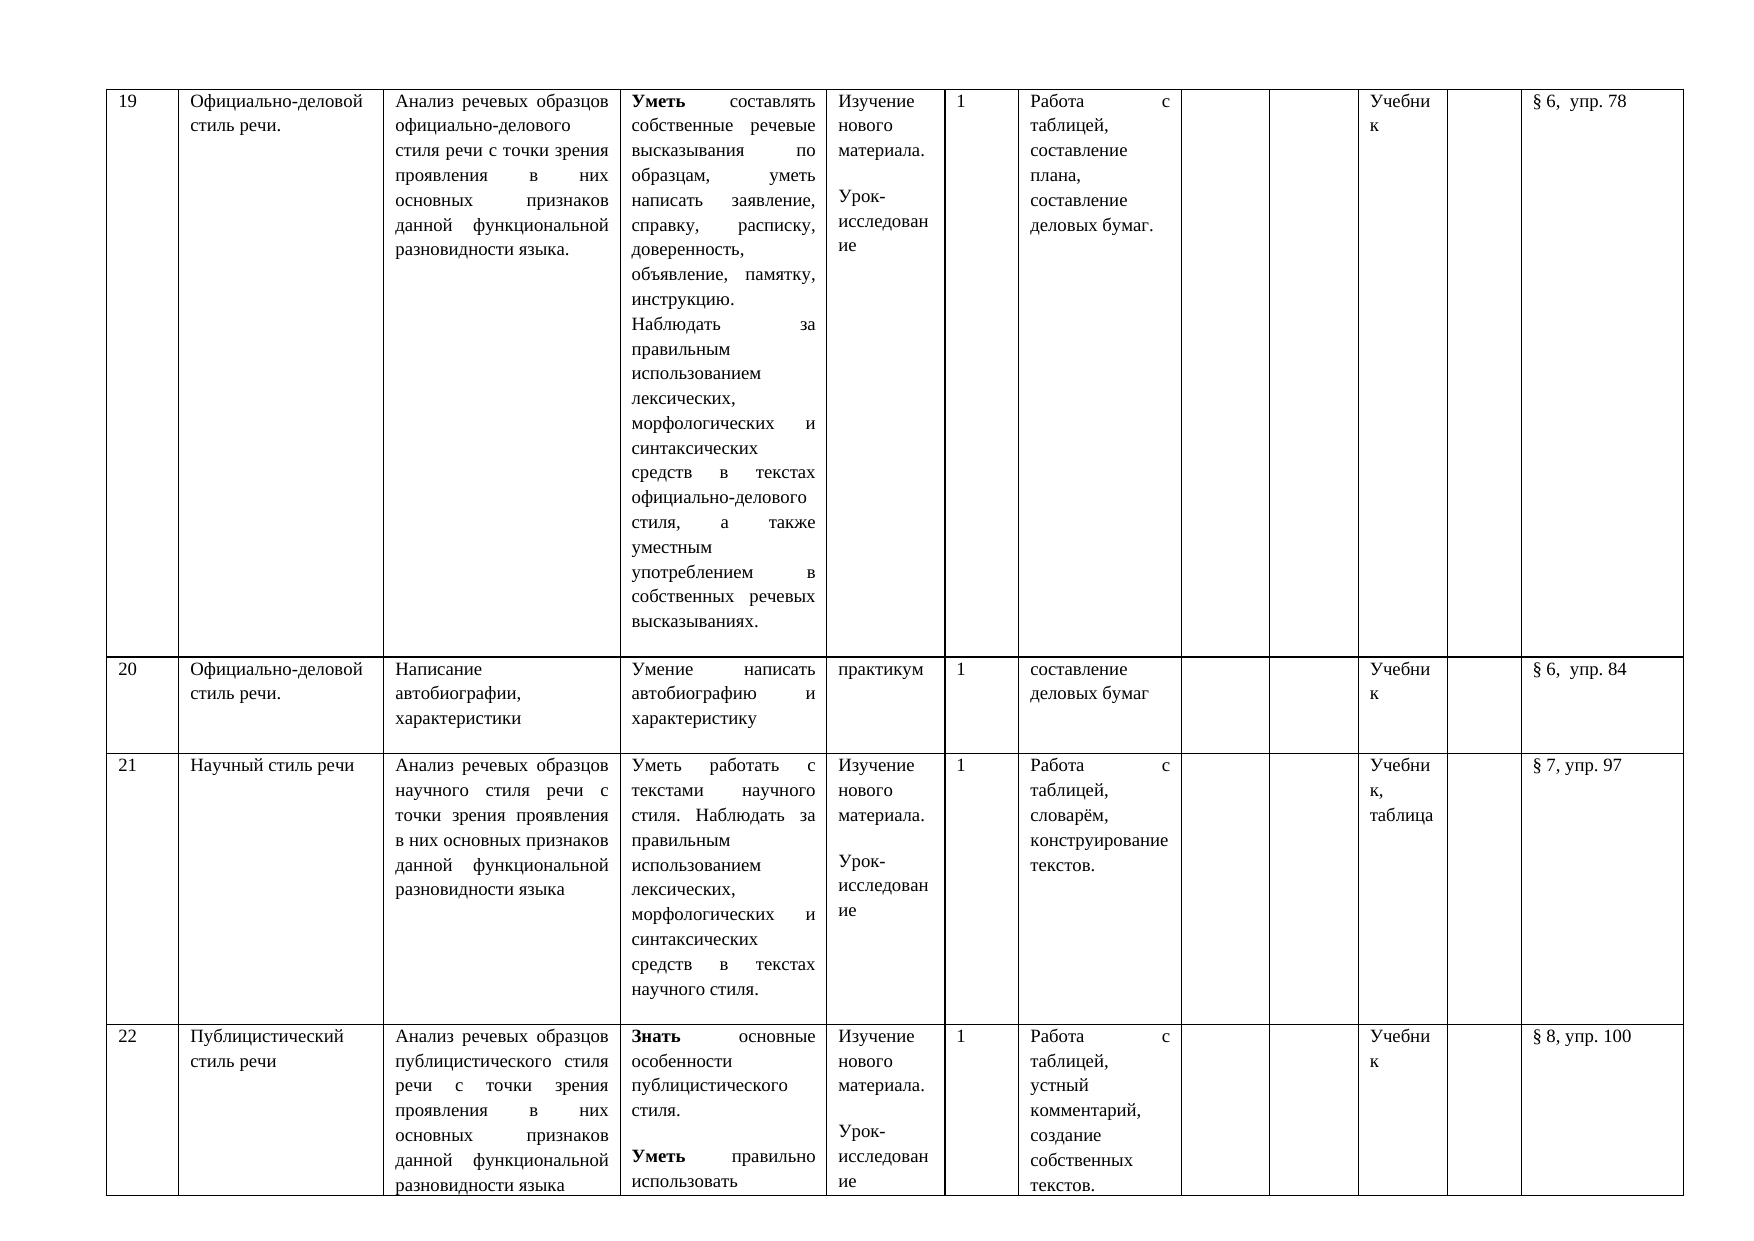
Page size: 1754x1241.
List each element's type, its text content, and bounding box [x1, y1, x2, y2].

table_cell [1270, 658, 1358, 753]
table_cell Уметь составлять собственные речевые высказывания по образцам, уметь написать заявление, справку, расписку, доверенность, объявление, памятку, инструкцию. Наблюдать за правильным использованием лексических, морфологических и синтаксических средств в текстах официально-делового стиля, а также уместным употреблением в собственных речевых высказываниях. [621, 90, 826, 656]
table_cell [1448, 1025, 1521, 1195]
table_cell [1448, 754, 1521, 1024]
table_cell Научный стиль речи [179, 754, 383, 1024]
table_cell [384, 1025, 620, 1195]
table_cell практикум [827, 658, 944, 753]
table_cell [1182, 1025, 1269, 1195]
table_cell 20 [107, 658, 178, 753]
table_cell Официально-деловой стиль речи. [179, 658, 383, 753]
table_cell Учебник [1359, 658, 1447, 753]
table_cell [1182, 658, 1269, 753]
table_cell § 6, упр. 84 [1522, 658, 1683, 753]
table_cell 1 [946, 90, 1018, 656]
table_cell § 7, упр. 97 [1522, 754, 1683, 1024]
table_cell [1182, 754, 1269, 1024]
table_cell Умение написать автобиографию и характеристику [621, 658, 826, 753]
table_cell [1019, 1025, 1181, 1195]
table_cell Уметь работать с текстами научного стиля. Наблюдать за правильным использованием лексических, морфологических и синтаксических средств в текстах научного стиля. [621, 754, 826, 1024]
table_cell Работа с таблицей, словарём, конструирование текстов. [1019, 754, 1181, 1024]
table_cell Изучение нового материала. Урок-исследование [827, 754, 944, 1024]
table_cell [1182, 90, 1269, 656]
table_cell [621, 1025, 826, 1195]
table_cell Официально-деловой стиль речи. [179, 90, 383, 656]
table_cell § 6, упр. 78 [1522, 90, 1683, 656]
table_cell 1 [946, 658, 1018, 753]
table_cell Учебник, таблица [1359, 754, 1447, 1024]
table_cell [179, 1025, 383, 1195]
table_cell Написание автобиографии, характеристики [384, 658, 620, 753]
table_cell [1270, 90, 1358, 656]
table_cell Учебник [1359, 90, 1447, 656]
table_cell Изучение нового материала. Урок-исследование [827, 90, 944, 656]
table_cell Работа с таблицей, составление плана, составление деловых бумаг. [1019, 90, 1181, 656]
table_cell [1270, 1025, 1358, 1195]
table_cell [1448, 90, 1521, 656]
table_cell 1 [946, 754, 1018, 1024]
table_cell § 8, упр. 100 [1522, 1025, 1683, 1195]
table_cell 22 [107, 1025, 178, 1195]
table_cell [1270, 754, 1358, 1024]
table_cell 21 [107, 754, 178, 1024]
table_cell 19 [107, 90, 178, 656]
table_cell [1448, 658, 1521, 753]
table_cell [827, 1025, 944, 1195]
table_cell составление деловых бумаг [1019, 658, 1181, 753]
table_cell Анализ речевых образцов официально-делового стиля речи с точки зрения проявления в них основных признаков данной функциональной разновидности языка. [384, 90, 620, 656]
table_cell Учебник [1359, 1025, 1447, 1195]
table_cell 1 [946, 1025, 1018, 1195]
table_cell Анализ речевых образцов научного стиля речи с точки зрения проявления в них основных признаков данной функциональной разновидности языка [384, 754, 620, 1024]
